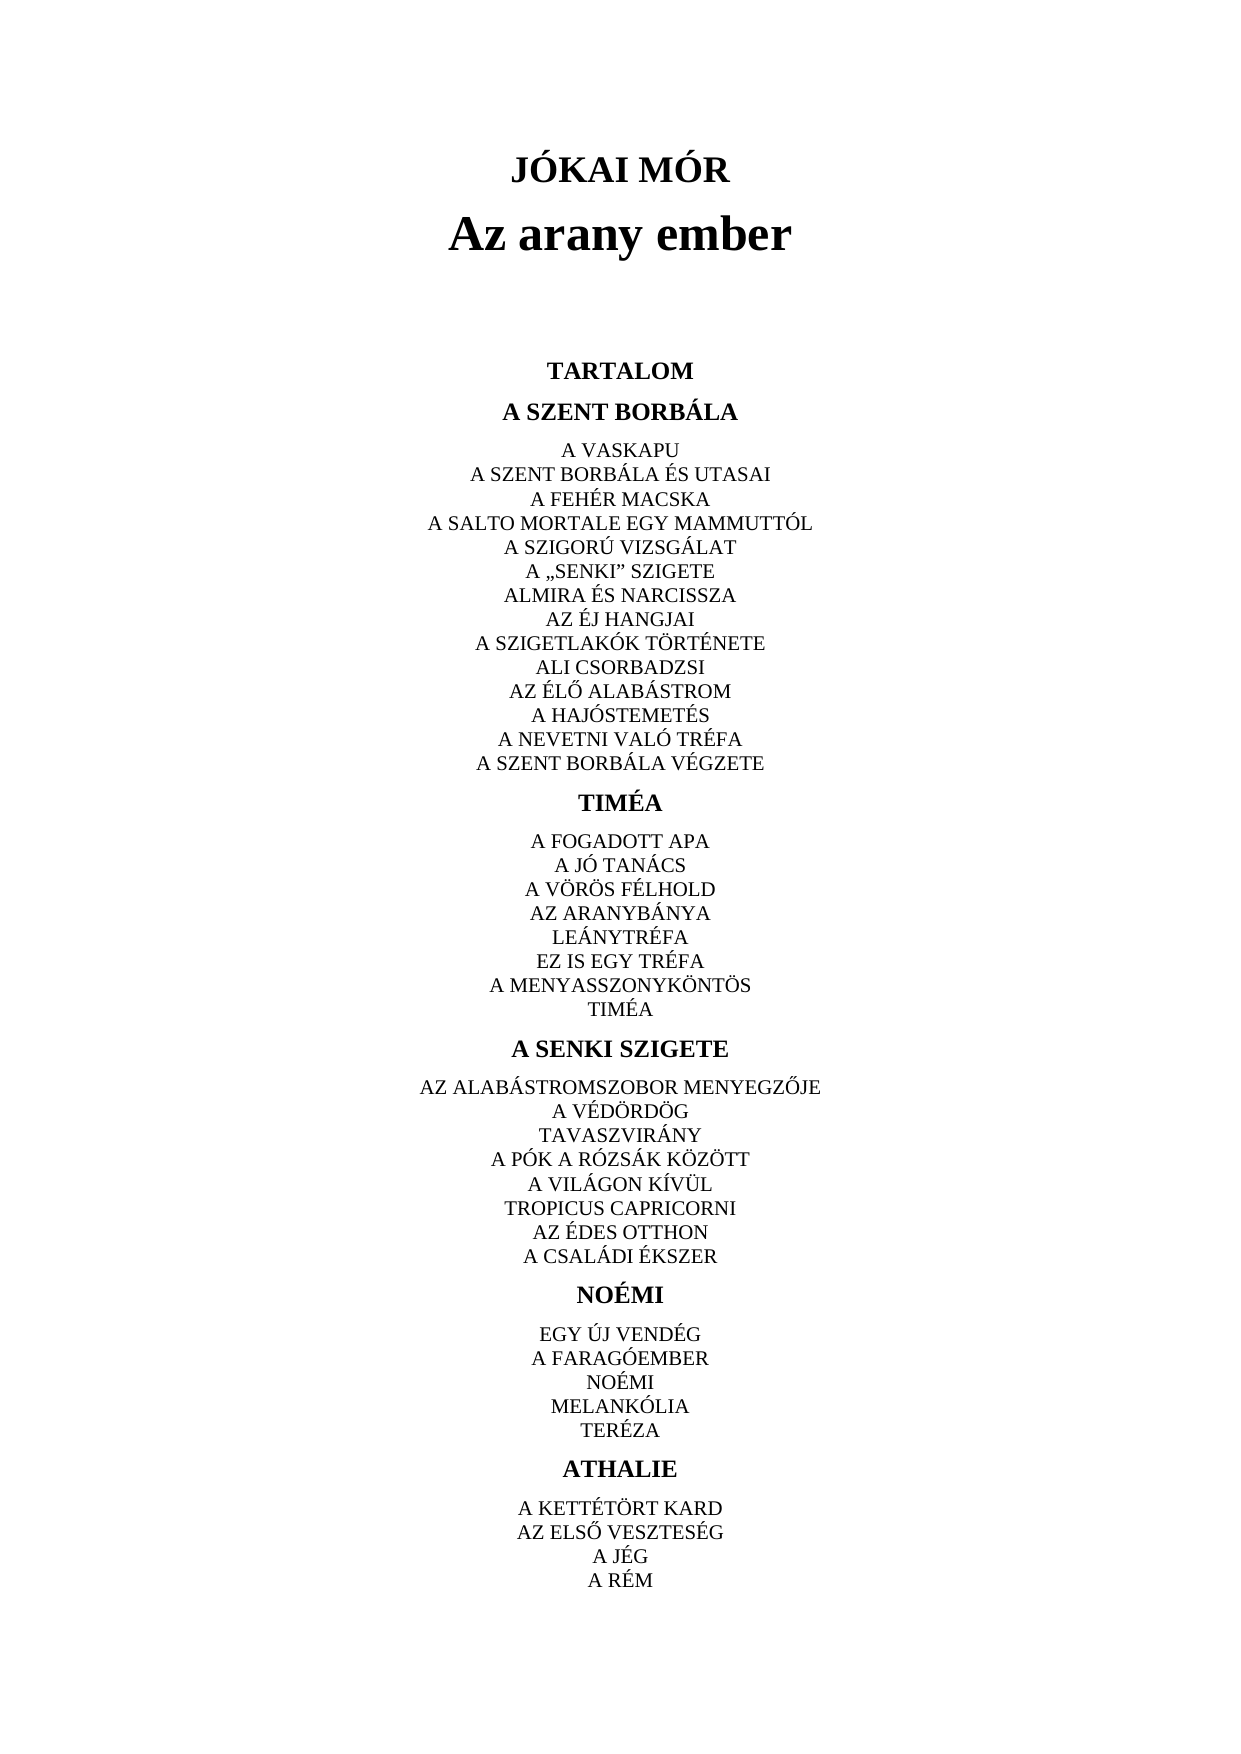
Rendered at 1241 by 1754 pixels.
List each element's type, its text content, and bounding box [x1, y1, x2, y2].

text EZ IS EGY TRÉFA [148, 949, 1092, 973]
text AZ ÉDES OTTHON [148, 1219, 1092, 1244]
text EGY ÚJ VENDÉG [148, 1321, 1092, 1346]
text TARTALOM [148, 356, 1092, 384]
text A VÉDÖRDÖG [148, 1099, 1092, 1123]
text ALI CSORBADZSI [148, 655, 1092, 679]
text A FEHÉR MACSKA [148, 486, 1092, 511]
text A SZIGETLAKÓK TÖRTÉNETE [148, 631, 1092, 655]
text A RÉM [148, 1568, 1092, 1592]
text A KETTÉTÖRT KARD [148, 1496, 1092, 1519]
text TERÉZA [148, 1418, 1092, 1442]
text MELANKÓLIA [148, 1394, 1092, 1418]
text A SENKI SZIGETE [148, 1034, 1092, 1063]
text A HAJÓSTEMETÉS [148, 703, 1092, 727]
text A MENYASSZONYKÖNTÖS [148, 973, 1092, 997]
text A SZENT BORBÁLA [148, 397, 1092, 426]
text A VASKAPU [148, 438, 1092, 462]
text Az arany ember [148, 203, 1092, 261]
text A JÓ TANÁCS [148, 853, 1092, 877]
text A SZENT BORBÁLA VÉGZETE [148, 751, 1092, 775]
text A VILÁGON KÍVÜL [148, 1171, 1092, 1196]
text NOÉMI [148, 1280, 1092, 1309]
text A JÉG [148, 1544, 1092, 1568]
text ATHALIE [148, 1454, 1092, 1483]
text JÓKAI MÓR [148, 148, 1092, 191]
text TROPICUS CAPRICORNI [148, 1196, 1092, 1219]
text A PÓK A RÓZSÁK KÖZÖTT [148, 1147, 1092, 1171]
text A „SENKI” SZIGETE [148, 559, 1092, 583]
text AZ ÉLŐ ALABÁSTROM [148, 679, 1092, 703]
text TIMÉA [148, 997, 1092, 1021]
text NOÉMI [148, 1369, 1092, 1394]
text TAVASZVIRÁNY [148, 1123, 1092, 1147]
text A CSALÁDI ÉKSZER [148, 1244, 1092, 1268]
text A FARAGÓEMBER [148, 1346, 1092, 1369]
text AZ ÉJ HANGJAI [148, 607, 1092, 631]
text A FOGADOTT APA [148, 829, 1092, 853]
text A SALTO MORTALE EGY MAMMUTTÓL [148, 511, 1092, 534]
text AZ ALABÁSTROMSZOBOR MENYEGZŐJE [148, 1075, 1092, 1099]
text TIMÉA [148, 788, 1092, 816]
text A SZENT BORBÁLA ÉS UTASAI [148, 462, 1092, 486]
text A SZIGORÚ VIZSGÁLAT [148, 534, 1092, 559]
text AZ ARANYBÁNYA [148, 901, 1092, 925]
text LEÁNYTRÉFA [148, 925, 1092, 949]
text A VÖRÖS FÉLHOLD [148, 877, 1092, 901]
text AZ ELSŐ VESZTESÉG [148, 1519, 1092, 1544]
text ALMIRA ÉS NARCISSZA [148, 583, 1092, 607]
text A NEVETNI VALÓ TRÉFA [148, 727, 1092, 751]
